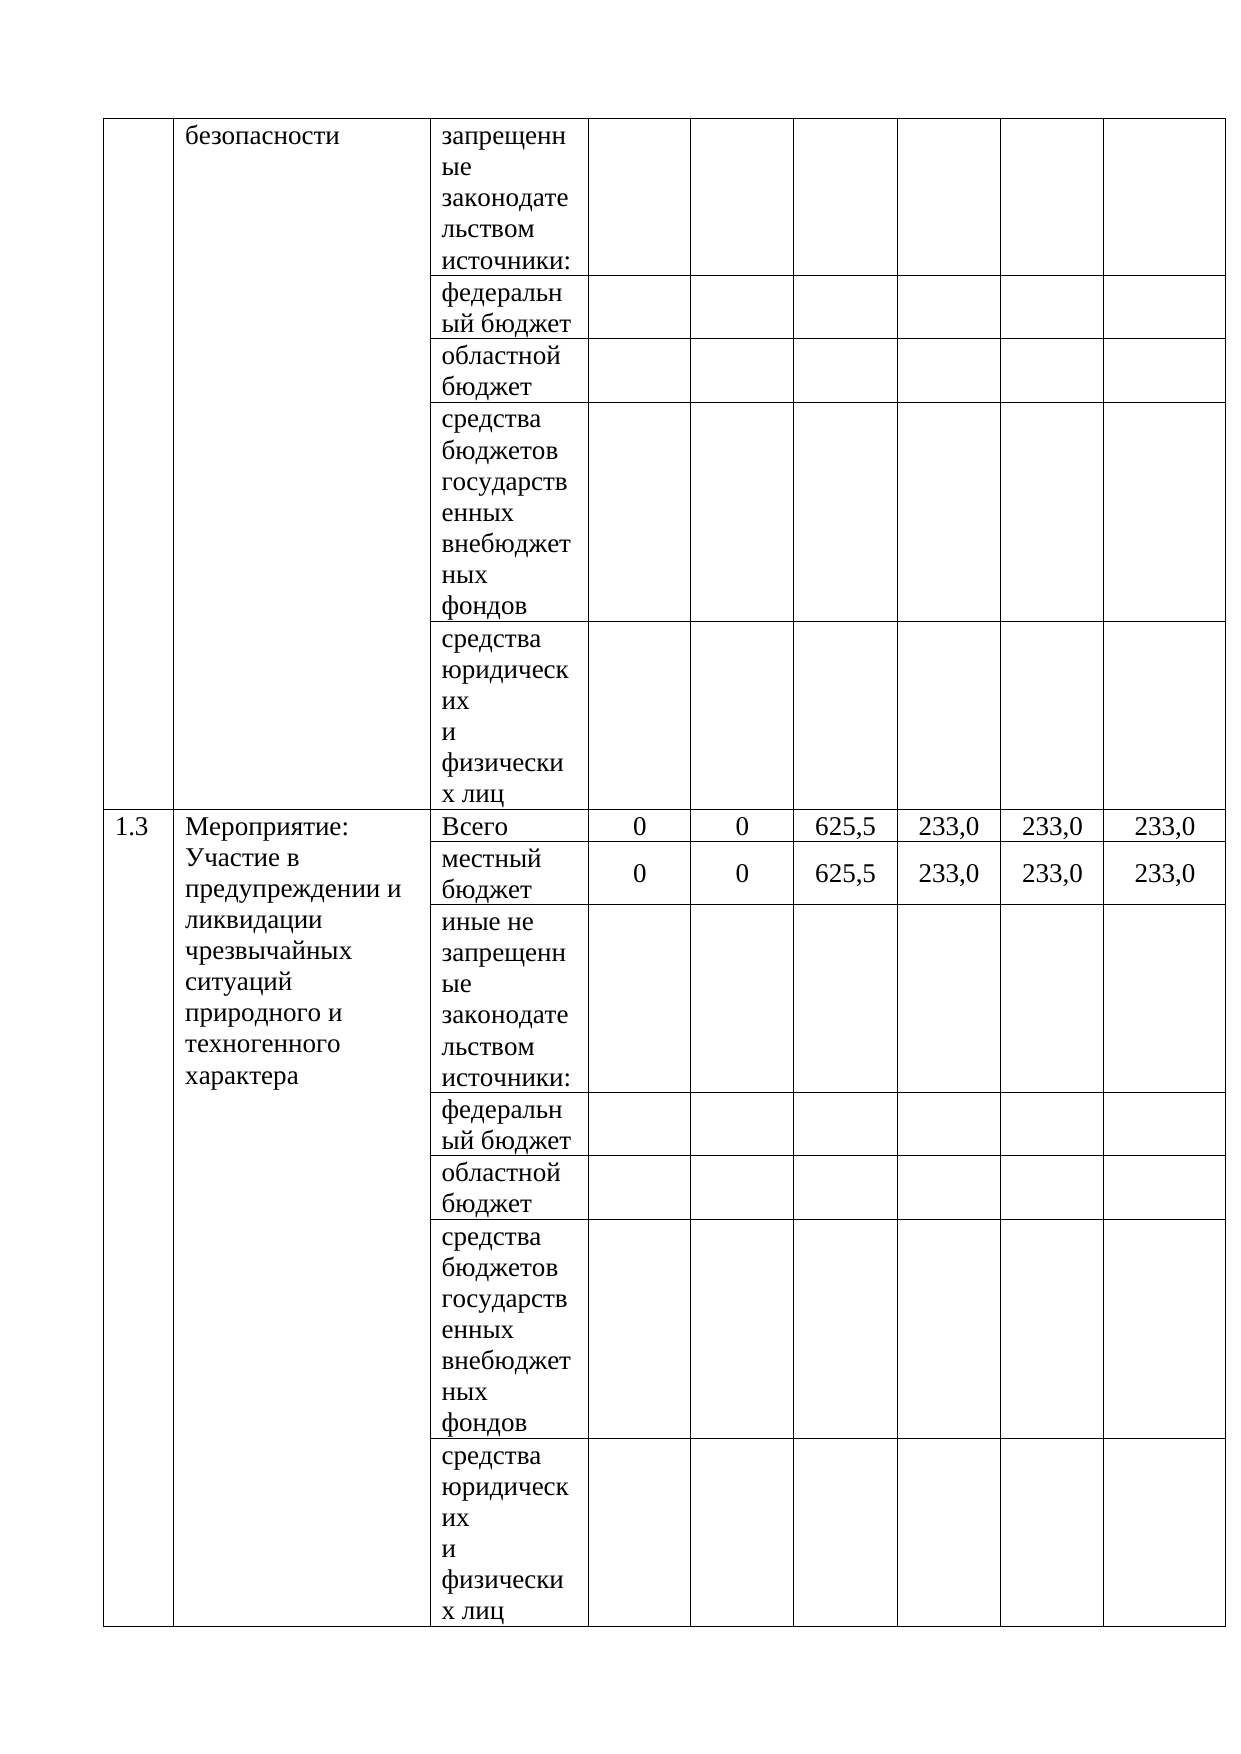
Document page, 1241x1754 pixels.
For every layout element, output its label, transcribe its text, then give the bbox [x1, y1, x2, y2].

table_cell [1104, 276, 1225, 338]
table_cell [898, 276, 1000, 338]
table_cell [794, 622, 897, 808]
table_cell [1104, 339, 1225, 402]
table_cell [794, 119, 897, 275]
table_cell [589, 1220, 690, 1438]
table_cell [691, 622, 793, 808]
table_cell [794, 1156, 897, 1219]
table_cell средства юридических и физических лиц [431, 622, 588, 808]
table_cell 233,0 [898, 810, 1000, 841]
table_cell местный бюджет [431, 842, 588, 904]
table_cell 625,5 [794, 842, 897, 904]
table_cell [431, 119, 588, 275]
table_cell [691, 905, 793, 1092]
table_cell [898, 403, 1000, 621]
table_cell [589, 339, 690, 402]
table_cell [794, 1093, 897, 1155]
table_cell [1104, 1439, 1225, 1626]
table_cell 233,0 [1001, 842, 1103, 904]
table_cell 233,0 [898, 842, 1000, 904]
table_cell [898, 622, 1000, 808]
table_cell [1001, 1220, 1103, 1438]
table_cell [691, 1439, 793, 1626]
table_cell 0 [589, 810, 690, 841]
table_cell 233,0 [1104, 842, 1225, 904]
table_cell [1001, 1439, 1103, 1626]
table_cell [589, 1439, 690, 1626]
table_cell [794, 1220, 897, 1438]
table_cell [589, 276, 690, 338]
table_cell иные не запрещенные законодательством источники: [431, 905, 588, 1092]
table_cell [1104, 403, 1225, 621]
table_cell федеральный бюджет [431, 1093, 588, 1155]
table_cell [1104, 905, 1225, 1092]
table_cell [691, 1093, 793, 1155]
table_cell [1001, 905, 1103, 1092]
table_cell 625,5 [794, 810, 897, 841]
table_cell [1001, 339, 1103, 402]
table_cell [898, 1439, 1000, 1626]
table_cell областной бюджет [431, 339, 588, 402]
table_cell [1104, 1093, 1225, 1155]
table_cell [691, 1156, 793, 1219]
table_cell 233,0 [1104, 810, 1225, 841]
table_cell 233,0 [1001, 810, 1103, 841]
table_cell [1001, 276, 1103, 338]
table_cell [1001, 622, 1103, 808]
table_cell [1001, 403, 1103, 621]
table_cell средства юридических и физических лиц [431, 1439, 588, 1626]
table_cell [898, 119, 1000, 275]
table_cell [898, 339, 1000, 402]
table_cell [1104, 119, 1225, 275]
table_cell [898, 1093, 1000, 1155]
table_cell Всего [431, 810, 588, 841]
table_cell [691, 403, 793, 621]
table_cell [1104, 622, 1225, 808]
table_cell областной бюджет [431, 1156, 588, 1219]
table_cell [589, 905, 690, 1092]
table_cell [589, 1093, 690, 1155]
table_cell 1.3 [104, 810, 173, 1626]
table_cell 0 [691, 810, 793, 841]
table_cell [1104, 1156, 1225, 1219]
table_cell [1001, 1093, 1103, 1155]
table_cell [691, 1220, 793, 1438]
table_cell средства бюджетов государственных внебюджетных фондов [431, 1220, 588, 1438]
table_cell Мероприятие: Участие в предупреждении и ликвидации чрезвычайных ситуаций природного и техногенного характера [174, 810, 430, 1626]
table_cell [1001, 119, 1103, 275]
table_cell [898, 1220, 1000, 1438]
table_cell [898, 1156, 1000, 1219]
table_cell средства бюджетов государственных внебюджетных фондов [431, 403, 588, 621]
table_cell [589, 119, 690, 275]
table_cell [691, 276, 793, 338]
table_cell федеральный бюджет [431, 276, 588, 338]
table_cell [589, 622, 690, 808]
table_cell [1001, 1156, 1103, 1219]
table_cell [794, 1439, 897, 1626]
table_cell [1104, 1220, 1225, 1438]
table_cell [794, 276, 897, 338]
table_cell [794, 905, 897, 1092]
table_cell 0 [589, 842, 690, 904]
table_cell [794, 339, 897, 402]
table_cell [691, 339, 793, 402]
table_cell [691, 119, 793, 275]
table_cell [898, 905, 1000, 1092]
table_cell [589, 1156, 690, 1219]
table_cell [794, 403, 897, 621]
table_cell [589, 403, 690, 621]
table_cell 0 [691, 842, 793, 904]
